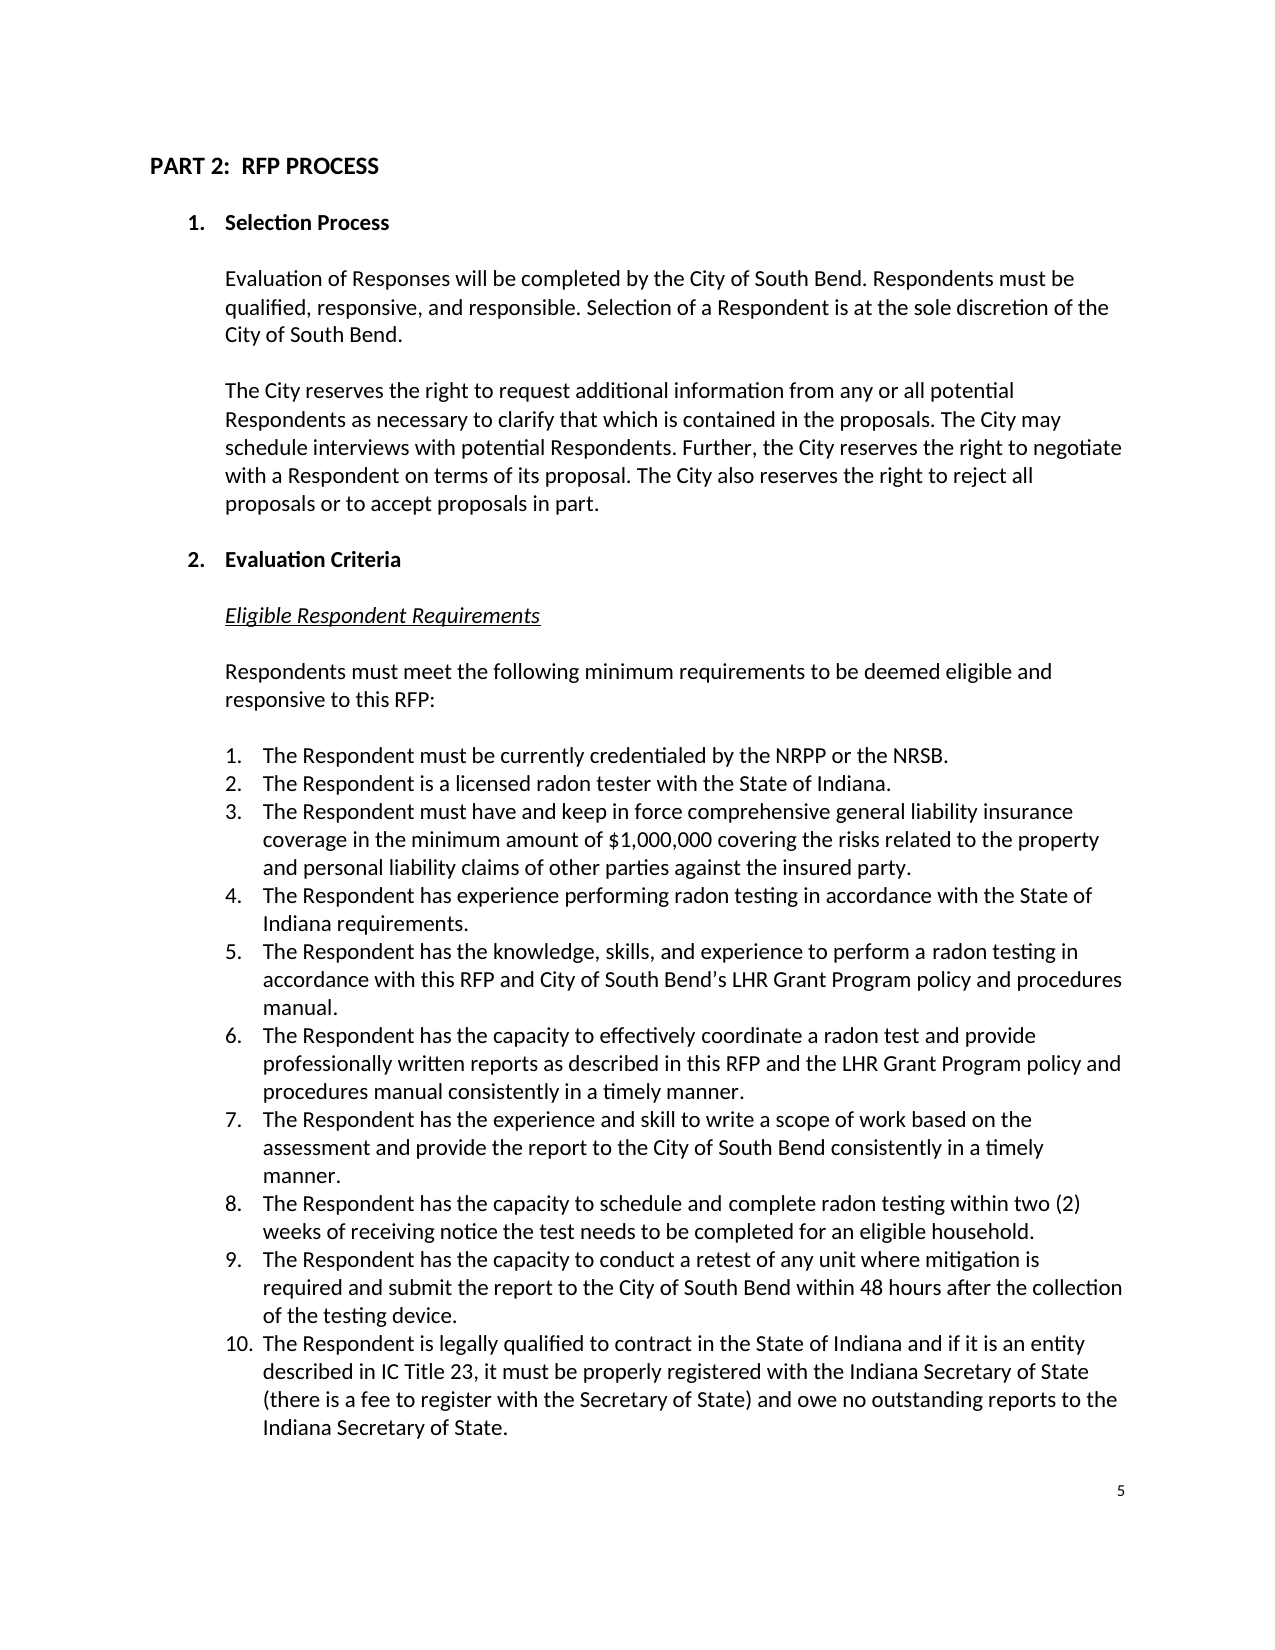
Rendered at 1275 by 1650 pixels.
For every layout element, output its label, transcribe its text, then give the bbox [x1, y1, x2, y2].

list The Respondent is a licensed radon tester with the State of Indiana. [225, 769, 1125, 797]
list The Respondent must have and keep in force comprehensive general liability insurance coverage in the minimum amount of $1,000,000 covering the risks related to the property and personal liability claims of other parties against the insured party. [225, 797, 1125, 881]
list The Respondent has the knowledge, skills, and experience to perform a radon testing in accordance with this RFP and City of South Bend’s LHR Grant Program policy and procedures manual. [225, 937, 1125, 1021]
text Evaluation of Responses will be completed by the City of South Bend. Respondents must be qualified, responsive, and responsible. Selection of a Respondent is at the sole discretion of the City of South Bend. [225, 264, 1125, 349]
list The Respondent has the capacity to effectively coordinate a radon test and provide professionally written reports as described in this RFP and the LHR Grant Program policy and procedures manual consistently in a timely manner. [225, 1021, 1125, 1105]
list Selection Process [187, 208, 1125, 237]
list The Respondent has the experience and skill to write a scope of work based on the assessment and provide the report to the City of South Bend consistently in a timely manner. [225, 1105, 1125, 1189]
list Evaluation Criteria [187, 545, 1125, 573]
list The Respondent has the capacity to schedule and complete radon testing within two (2) weeks of receiving notice the test needs to be completed for an eligible household. [225, 1189, 1125, 1245]
list The Respondent must be currently credentialed by the NRPP or the NRSB. [225, 741, 1125, 769]
list The Respondent has the capacity to conduct a retest of any unit where mitigation is required and submit the report to the City of South Bend within 48 hours after the collection of the testing device. [225, 1245, 1125, 1329]
text The City reserves the right to request additional information from any or all potential Respondents as necessary to clarify that which is contained in the proposals. The City may schedule interviews with potential Respondents. Further, the City reserves the right to negotiate with a Respondent on terms of its proposal. The City also reserves the right to reject all proposals or to accept proposals in part. [225, 377, 1125, 517]
text Eligible Respondent Requirements [225, 601, 1125, 629]
list The Respondent has experience performing radon testing in accordance with the State of Indiana requirements. [225, 881, 1125, 937]
text PART 2: RFP PROCESS [150, 150, 1125, 181]
text Respondents must meet the following minimum requirements to be deemed eligible and responsive to this RFP: [225, 657, 1125, 713]
list The Respondent is legally qualified to contract in the State of Indiana and if it is an entity described in IC Title 23, it must be properly registered with the Indiana Secretary of State (there is a fee to register with the Secretary of State) and owe no outstanding reports to the Indiana Secretary of State. [225, 1329, 1125, 1441]
